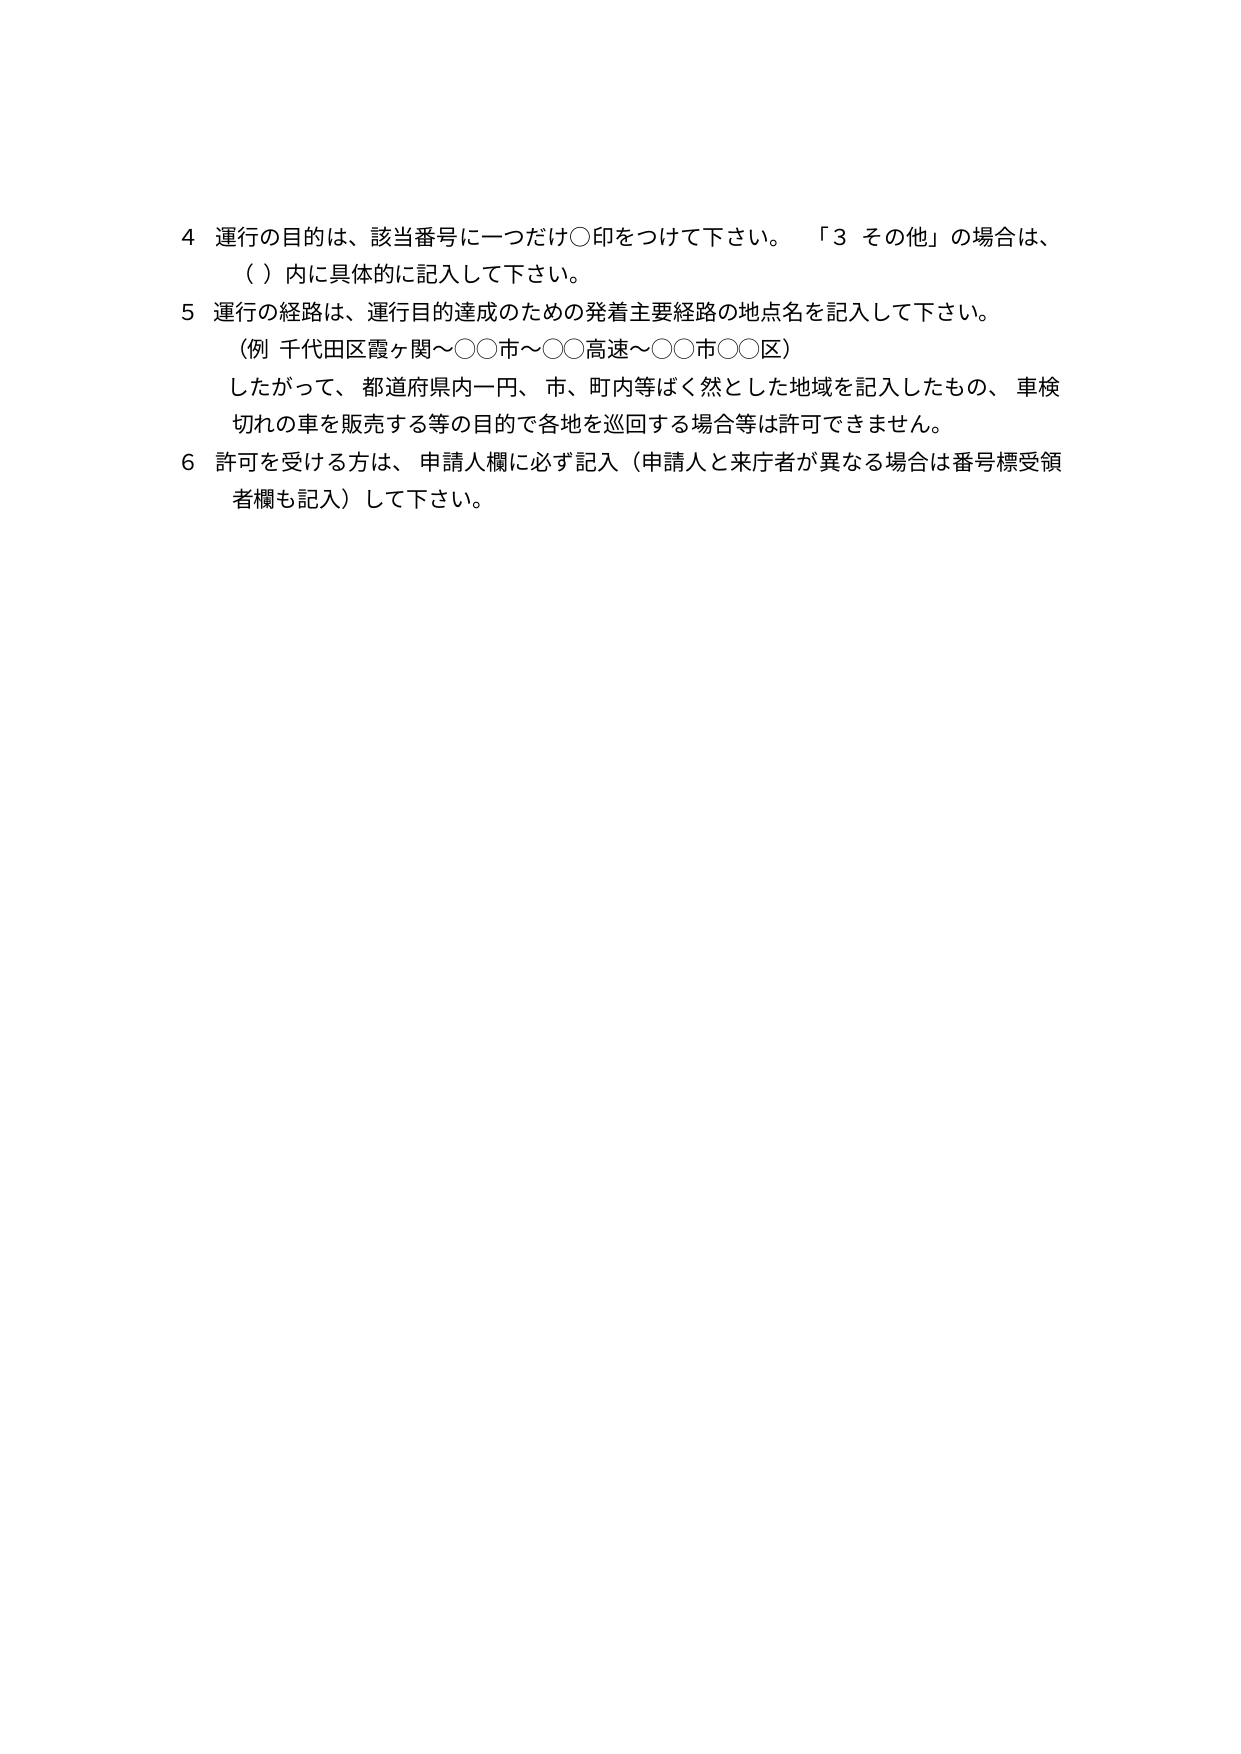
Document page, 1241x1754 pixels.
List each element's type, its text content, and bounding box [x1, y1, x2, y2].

text ４ 運行の目的は、該当番号に一つだけ○印をつけて下さい。 「３ その他」の場合は、 （ ）内に具体的に記入して下さい。 [177, 217, 1063, 292]
text （例 千代田区霞ヶ関～◯◯市～◯◯高速～◯◯市◯◯区） [177, 329, 1063, 367]
text ６ 許可を受ける方は、 申請人欄に必ず記入（申請人と来庁者が異なる場合は番号標受領者欄も記入）して下さい。 [177, 442, 1063, 517]
text したがって、 都道府県内一円、 市、町内等ばく然とした地域を記入したもの、 車検切れの車を販売する等の目的で各地を巡回する場合等は許可できません。 [177, 367, 1063, 442]
text ５ 運行の経路は、運行目的達成のための発着主要経路の地点名を記入して下さい。 [177, 292, 1063, 329]
